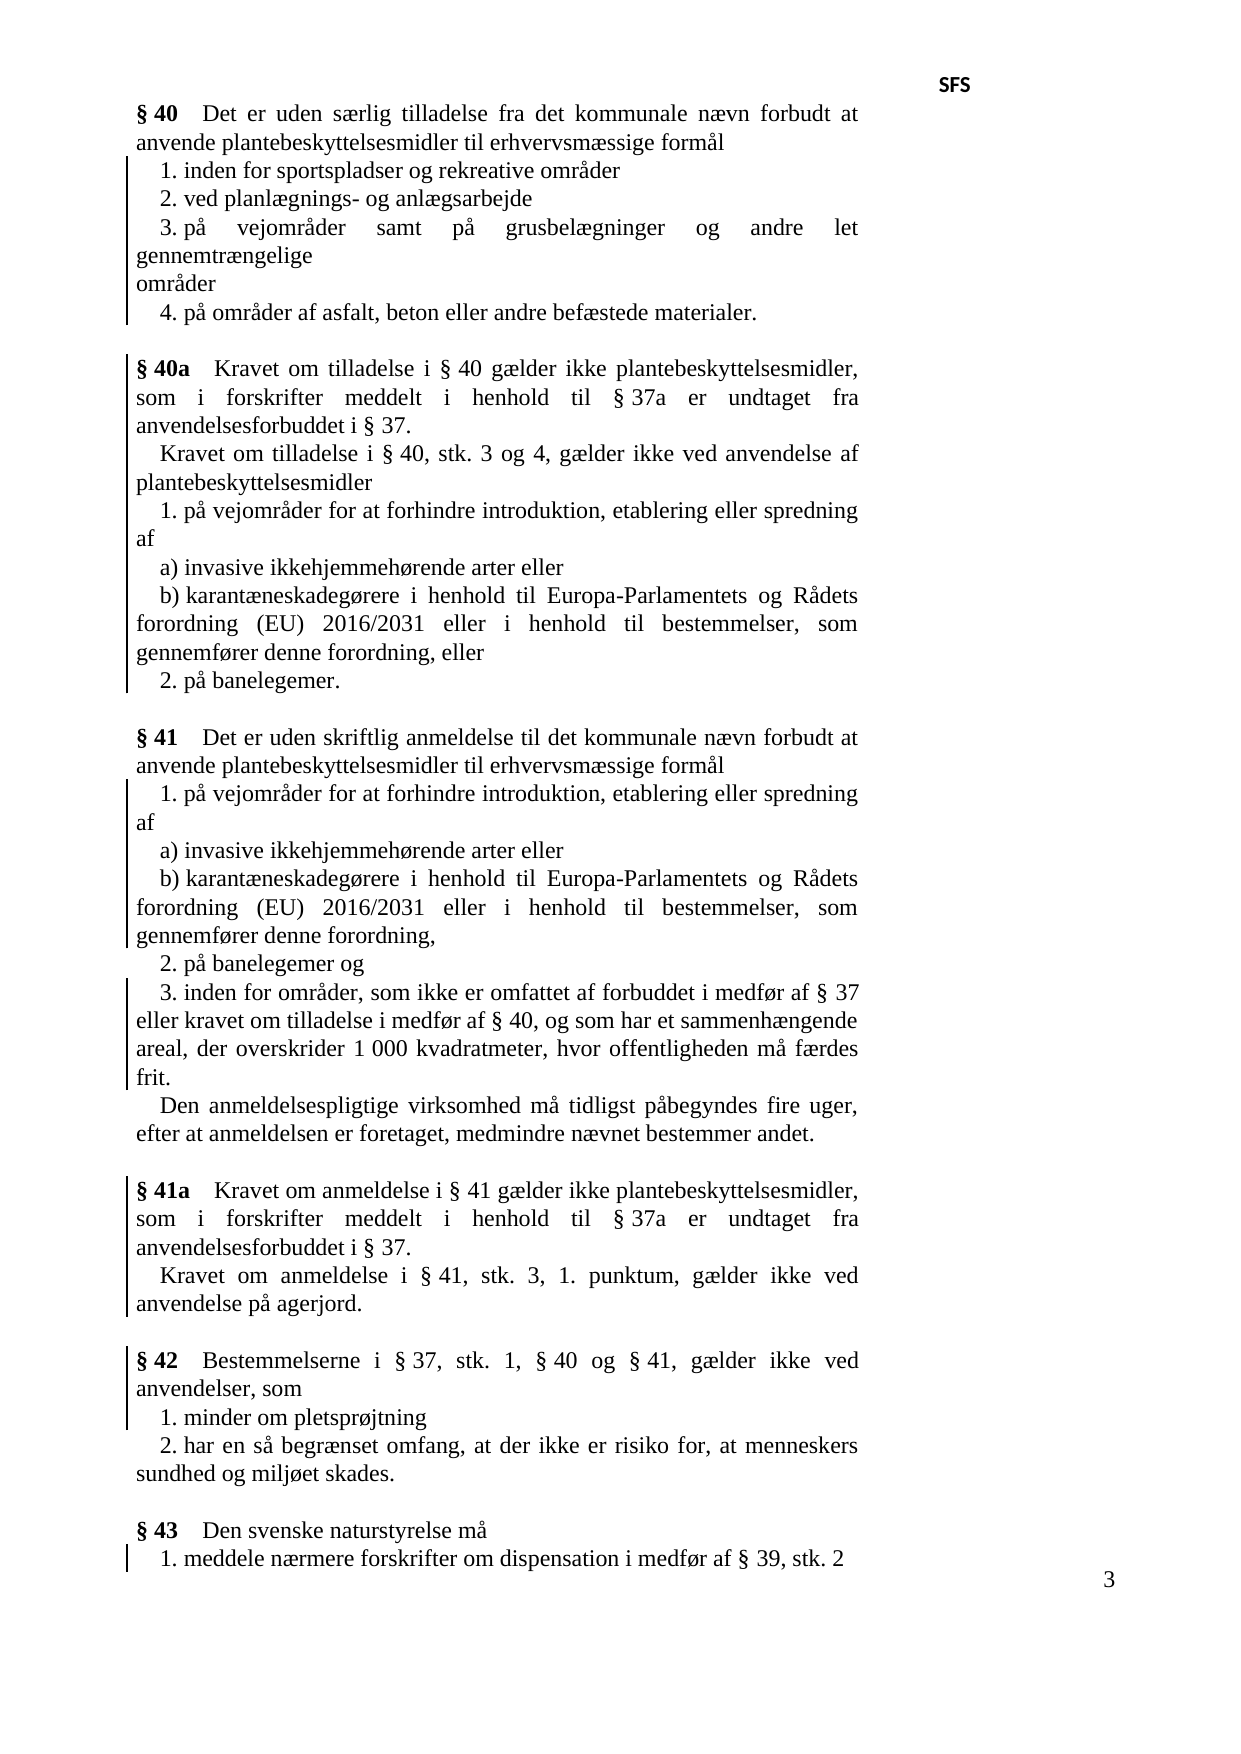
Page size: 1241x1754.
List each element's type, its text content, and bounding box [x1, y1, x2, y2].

text Kravet om tilladelse i § 40, stk. 3 og 4, gælder ikke ved anvendelse af plantebeskyttelsesmidler [128, 439, 859, 495]
text 1. minder om pletsprøjtning [128, 1402, 859, 1430]
text § 40a Kravet om tilladelse i § 40 gælder ikke plantebeskyttelsesmidler, som i forskrifter meddelt i henhold til § 37a er undtaget fra anvendelsesforbuddet i § 37. [128, 354, 859, 438]
text 4. på områder af asfalt, beton eller andre befæstede materialer. [128, 297, 859, 325]
text 1. på vejområder for at forhindre introduktion, etablering eller spredning af [128, 779, 859, 835]
text § 41 Det er uden skriftlig anmeldelse til det kommunale nævn forbudt at anvende plantebeskyttelsesmidler til erhvervsmæssige formål [136, 722, 859, 778]
text 2. ved planlægnings- og anlægsarbejde [128, 184, 859, 212]
text 1. på vejområder for at forhindre introduktion, etablering eller spredning af [128, 496, 859, 552]
text 2. på banelegemer. [128, 666, 859, 693]
text 1. inden for sportspladser og rekreative områder [128, 156, 859, 183]
text b) karantæneskadegørere i henhold til Europa-Parlamentets og Rådets forordning (EU) 2016/2031 eller i henhold til bestemmelser, som gennemfører denne forordning, eller [128, 581, 859, 665]
text § 41a Kravet om anmeldelse i § 41 gælder ikke plantebeskyttelsesmidler, som i forskrifter meddelt i henhold til § 37a er undtaget fra anvendelsesforbuddet i § 37. [128, 1176, 859, 1260]
text a) invasive ikkehjemmehørende arter eller [128, 836, 859, 863]
text § 43 Den svenske naturstyrelse må [136, 1516, 859, 1543]
text 3. på vejområder samt på grusbelægninger og andre let gennemtrængelige [128, 212, 859, 268]
text 3. inden for områder, som ikke er omfattet af forbuddet i medfør af § 37 eller kravet om tilladelse i medfør af § 40, og som har et sammenhængende areal, der overskrider 1 000 kvadratmeter, hvor offentligheden må færdes frit. [126, 977, 859, 1090]
text områder [128, 269, 859, 297]
text 1. meddele nærmere forskrifter om dispensation i medfør af § 39, stk. 2 [128, 1544, 859, 1572]
text b) karantæneskadegørere i henhold til Europa-Parlamentets og Rådets forordning (EU) 2016/2031 eller i henhold til bestemmelser, som gennemfører denne forordning, [128, 864, 859, 948]
text Den anmeldelsespligtige virksomhed må tidligst påbegyndes fire uger, efter at anmeldelsen er foretaget, medmindre nævnet bestemmer andet. [136, 1091, 859, 1147]
text § 42 Bestemmelserne i § 37, stk. 1, § 40 og § 41, gælder ikke ved anvendelser, som [128, 1346, 859, 1402]
text § 40 Det er uden særlig tilladelse fra det kommunale nævn forbudt at anvende plantebeskyttelsesmidler til erhvervsmæssige formål [136, 99, 859, 155]
text a) invasive ikkehjemmehørende arter eller [128, 552, 859, 580]
text 2. på banelegemer og [136, 949, 859, 977]
text 2. har en så begrænset omfang, at der ikke er risiko for, at menneskers sundhed og miljøet skades. [136, 1431, 859, 1487]
text Kravet om anmeldelse i § 41, stk. 3, 1. punktum, gælder ikke ved anvendelse på agerjord. [128, 1261, 859, 1317]
